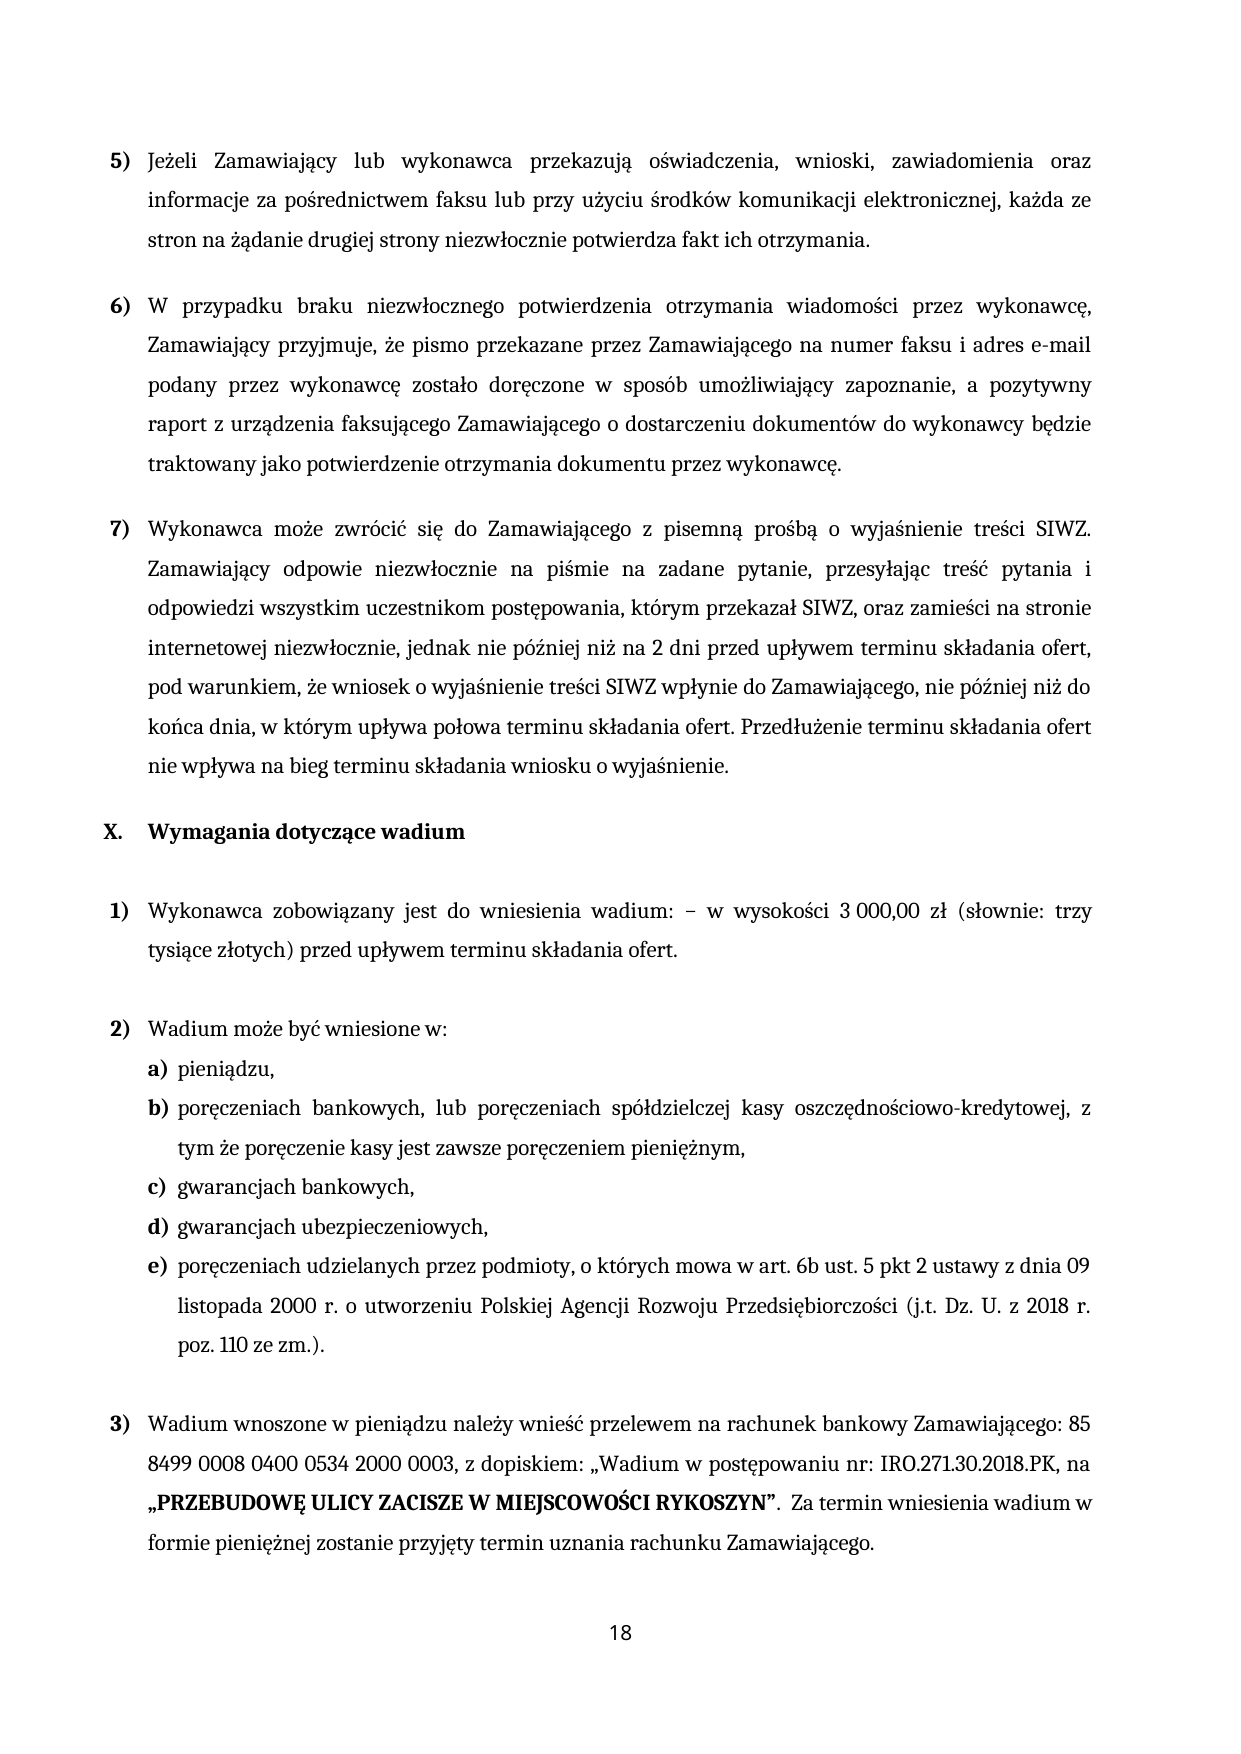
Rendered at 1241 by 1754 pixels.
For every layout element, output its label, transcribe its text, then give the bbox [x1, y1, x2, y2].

list W przypadku braku niezwłocznego potwierdzenia otrzymania wiadomości przez wykonawcę, Zamawiający przyjmuje, że pismo przekazane przez Zamawiającego na numer faksu i adres e-mail podany przez wykonawcę zostało doręczone w sposób umożliwiający zapoznanie, a pozytywny raport z urządzenia faksującego Zamawiającego o dostarczeniu dokumentów do wykonawcy będzie traktowany jako potwierdzenie otrzymania dokumentu przez wykonawcę. [110, 292, 1093, 477]
list Wadium wnoszone w pieniądzu należy wnieść przelewem na rachunek bankowy Zamawiającego: 85 8499 0008 0400 0534 2000 0003, z dopiskiem: „Wadium w postępowaniu nr: IRO.271.30.2018.PK, na „PRZEBUDOWĘ ULICY ZACISZE W MIEJSCOWOŚCI RYKOSZYN”. Za termin wniesienia wadium w formie pieniężnej zostanie przyjęty termin uznania rachunku Zamawiającego. [110, 1411, 1093, 1556]
list Wadium może być wniesione w: [110, 1016, 1093, 1043]
list pieniądzu, [148, 1056, 1093, 1082]
list poręczeniach udzielanych przez podmioty, o których mowa w art. 6b ust. 5 pkt 2 ustawy z dnia 09 listopada 2000 r. o utworzeniu Polskiej Agencji Rozwoju Przedsiębiorczości (j.t. Dz. U. z 2018 r. poz. 110 ze zm.). [148, 1253, 1093, 1358]
list Wykonawca zobowiązany jest do wniesienia wadium: − w wysokości 3 000,00 zł (słownie: trzy tysiące złotych) przed upływem terminu składania ofert. [110, 898, 1093, 964]
list Wymagania dotyczące wadium [103, 819, 1093, 845]
list poręczeniach bankowych, lub poręczeniach spółdzielczej kasy oszczędnościowo-kredytowej, z tym że poręczenie kasy jest zawsze poręczeniem pieniężnym, [148, 1095, 1093, 1161]
list gwarancjach bankowych, [148, 1174, 1093, 1201]
list Wykonawca może zwrócić się do Zamawiającego z pisemną prośbą o wyjaśnienie treści SIWZ. Zamawiający odpowie niezwłocznie na piśmie na zadane pytanie, przesyłając treść pytania i odpowiedzi wszystkim uczestnikom postępowania, którym przekazał SIWZ, oraz zamieści na stronie internetowej niezwłocznie, jednak nie później niż na 2 dni przed upływem terminu składania ofert, pod warunkiem, że wniosek o wyjaśnienie treści SIWZ wpłynie do Zamawiającego, nie później niż do końca dnia, w którym upływa połowa terminu składania ofert. Przedłużenie terminu składania ofert nie wpływa na bieg terminu składania wniosku o wyjaśnienie. [110, 516, 1093, 779]
list Jeżeli Zamawiający lub wykonawca przekazują oświadczenia, wnioski, zawiadomienia oraz informacje za pośrednictwem faksu lub przy użyciu środków komunikacji elektronicznej, każda ze stron na żądanie drugiej strony niezwłocznie potwierdza fakt ich otrzymania. [110, 148, 1093, 253]
list gwarancjach ubezpieczeniowych, [148, 1214, 1093, 1240]
